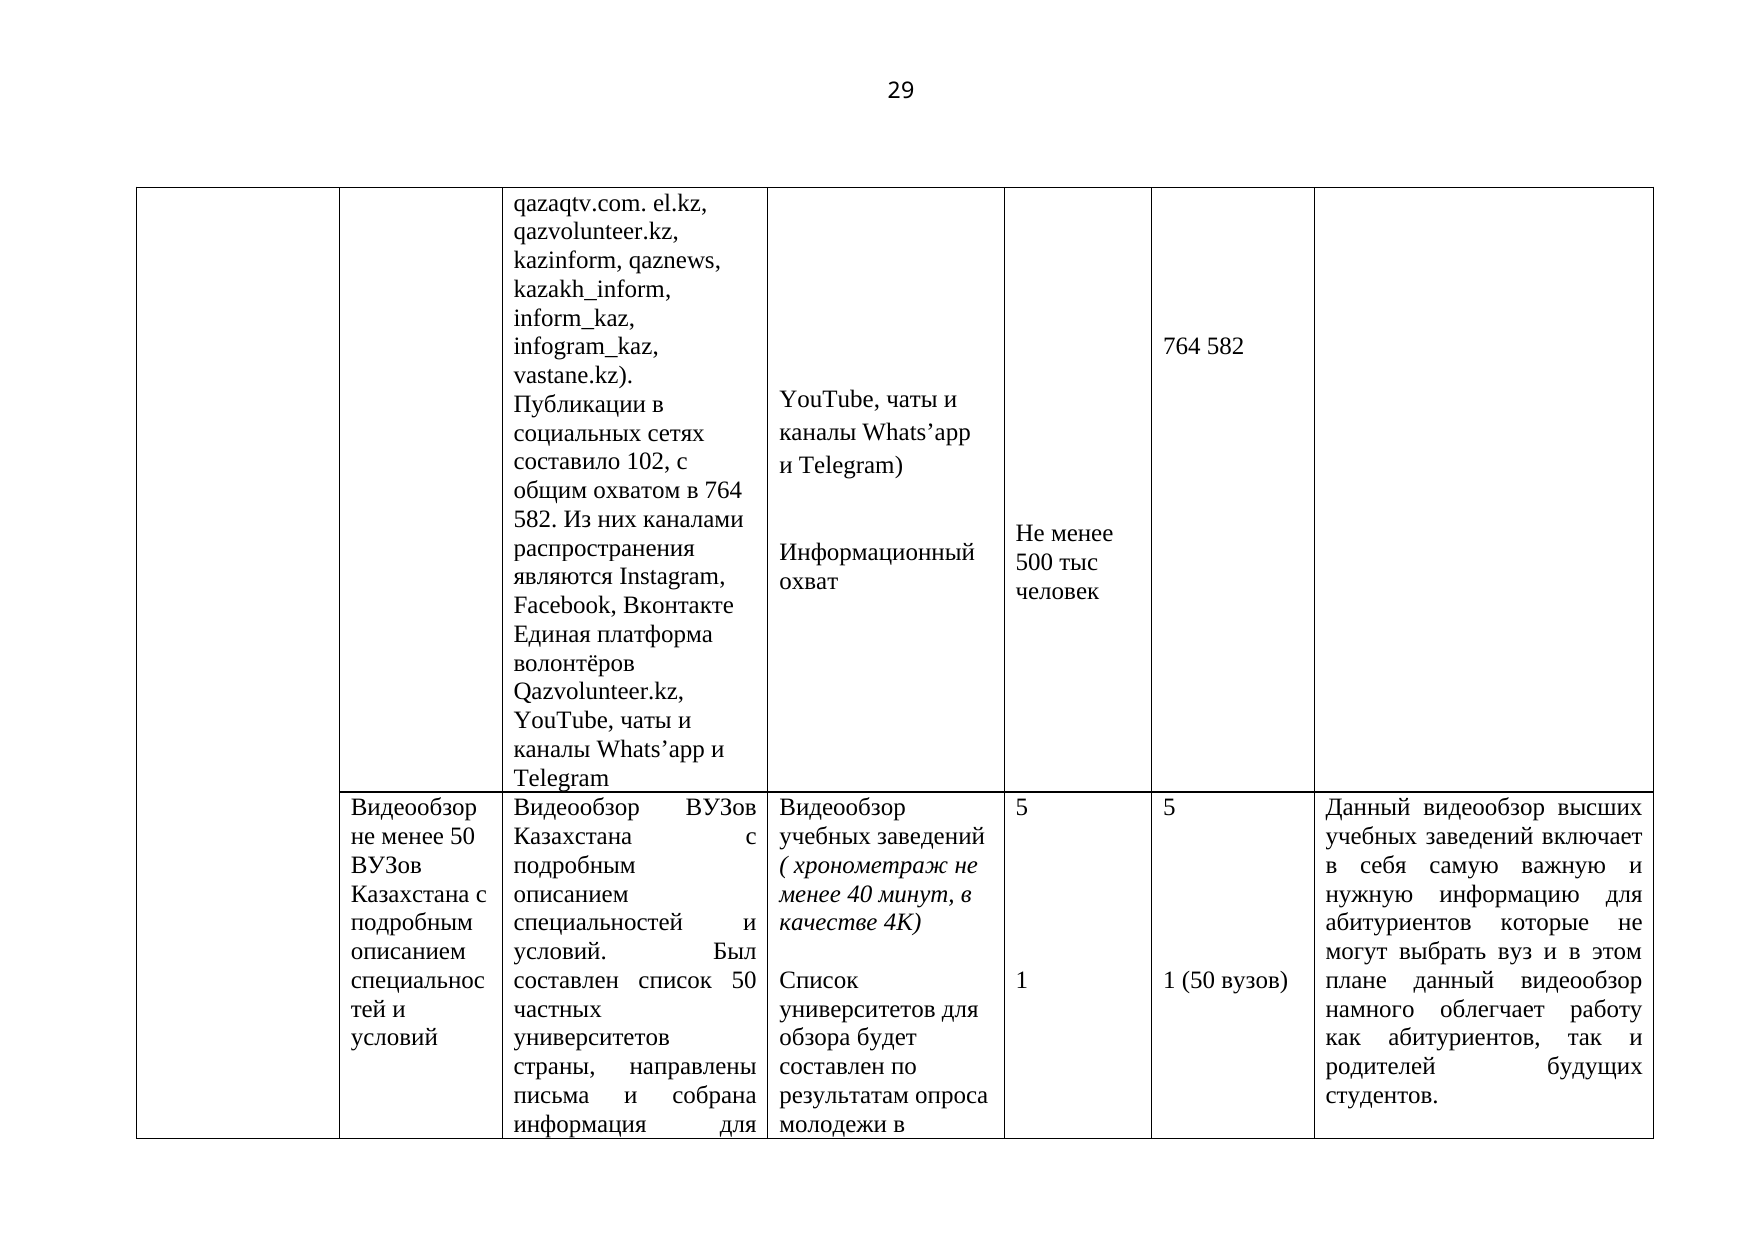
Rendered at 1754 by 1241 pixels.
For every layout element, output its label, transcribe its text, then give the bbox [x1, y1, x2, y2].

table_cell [768, 793, 1004, 1137]
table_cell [340, 188, 502, 791]
table_cell 27 102 7 764 582 [1152, 188, 1314, 791]
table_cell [137, 188, 339, 1137]
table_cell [340, 793, 502, 1137]
table_cell 5 1 Не менее 80 000 [1005, 793, 1151, 1137]
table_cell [1315, 188, 1653, 791]
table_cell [1005, 188, 1151, 791]
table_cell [1315, 793, 1653, 1137]
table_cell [503, 188, 767, 791]
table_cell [503, 793, 767, 1137]
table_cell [1152, 793, 1314, 1137]
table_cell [768, 188, 1004, 791]
